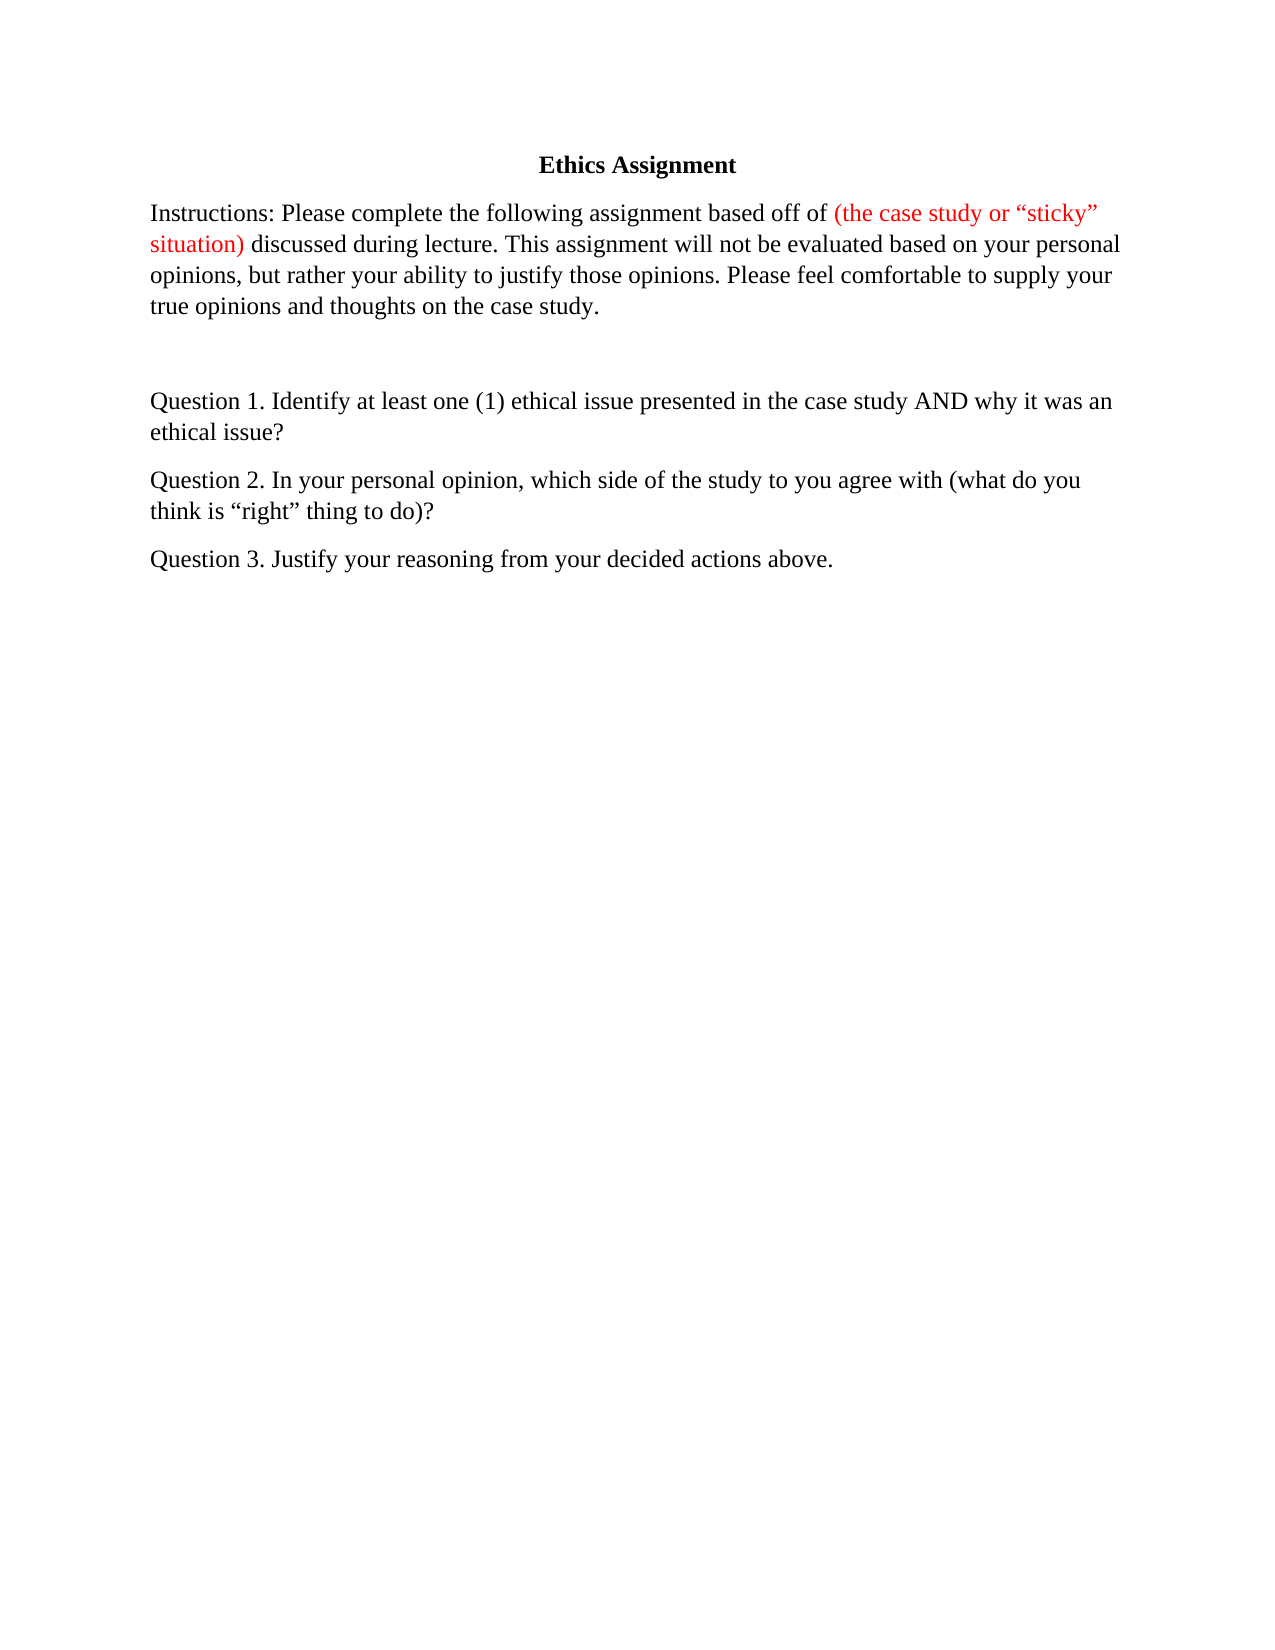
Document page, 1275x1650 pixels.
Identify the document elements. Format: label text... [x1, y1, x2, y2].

text Question 3. Justify your reasoning from your decided actions above. [150, 544, 1125, 572]
text Ethics Assignment [150, 150, 1125, 179]
text Instructions: Please complete the following assignment based off of (the case study or “sticky” situation) discussed during lecture. This assignment will not be evaluated based on your personal opinions, but rather your ability to justify those opinions. Please feel comfortable to supply your true opinions and thoughts on the case study. [150, 198, 1125, 319]
text Question 1. Identify at least one (1) ethical issue presented in the case study AND why it was an ethical issue? [150, 386, 1125, 446]
text Question 2. In your personal opinion, which side of the study to you agree with (what do you think is “right” thing to do)? [150, 465, 1125, 525]
